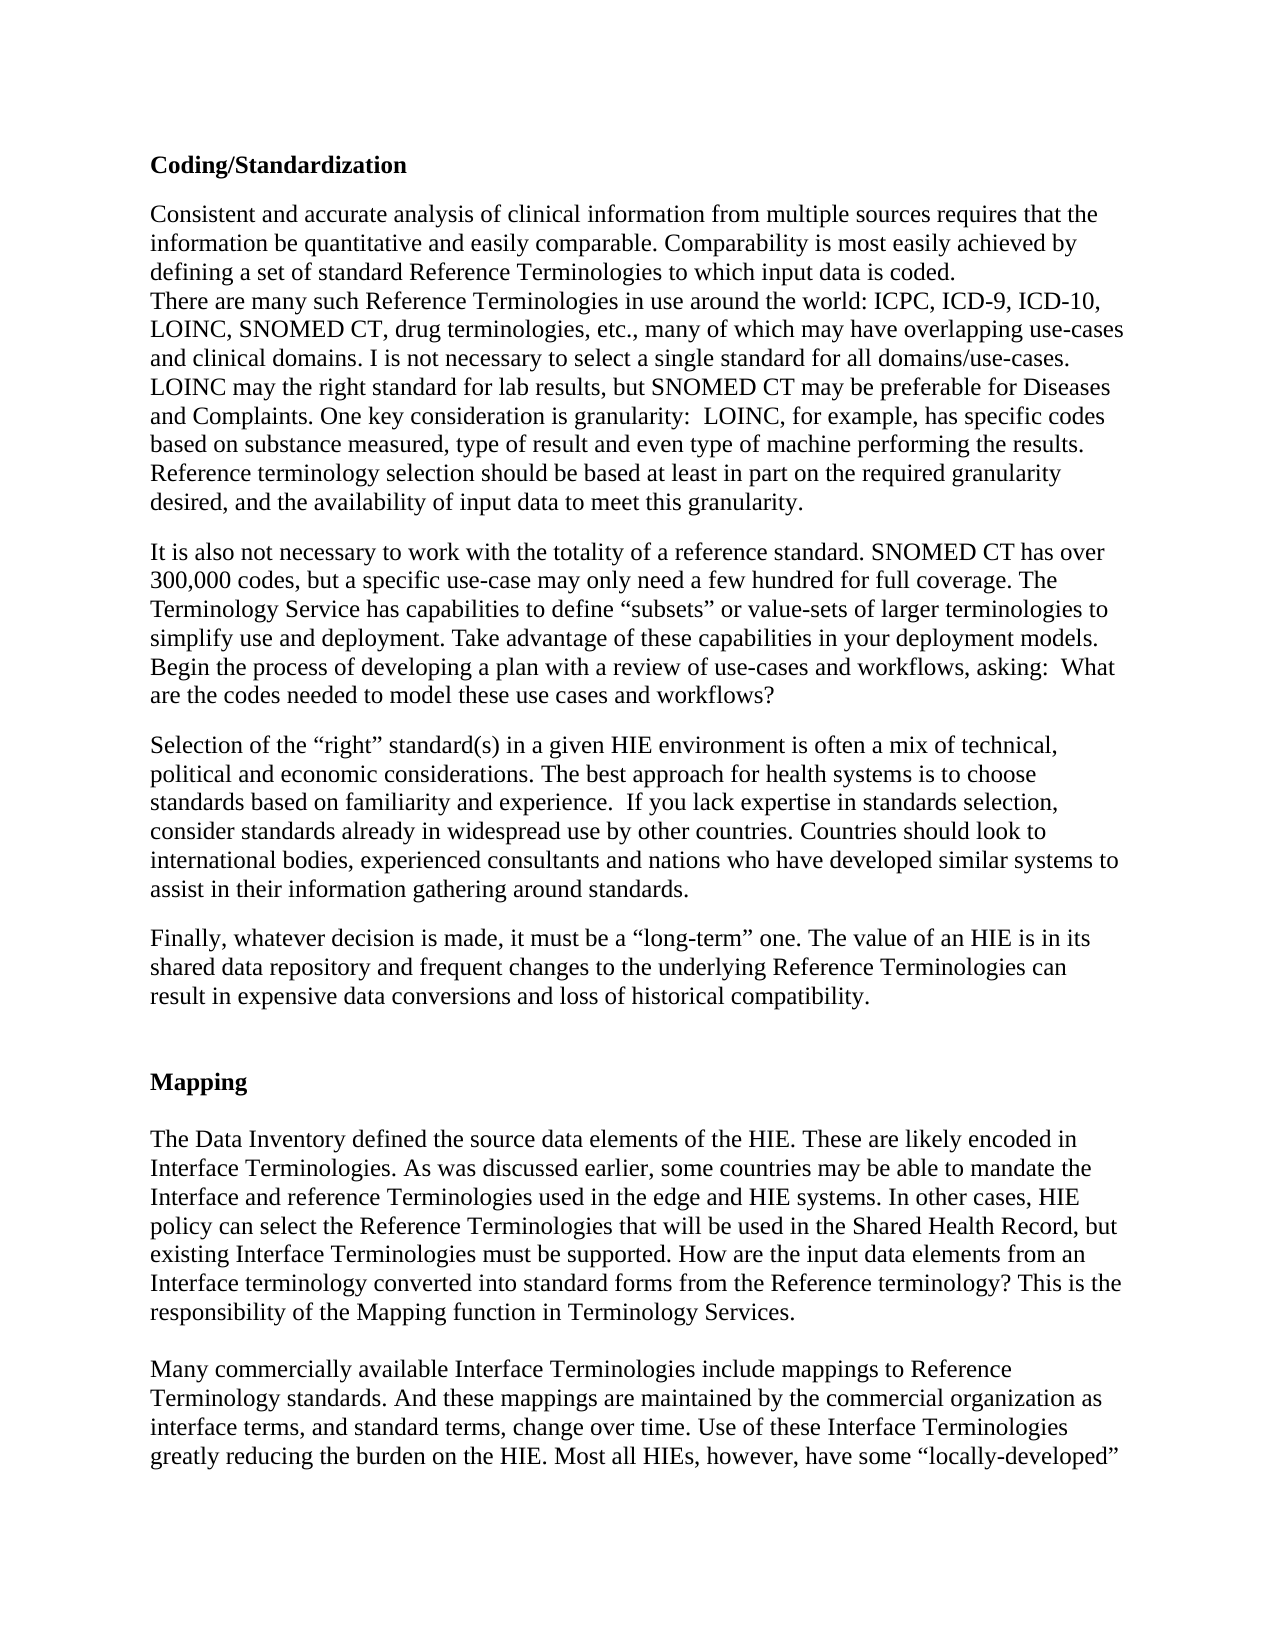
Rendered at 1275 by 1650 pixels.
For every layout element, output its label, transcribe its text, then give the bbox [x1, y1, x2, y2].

text It is also not necessary to work with the totality of a reference standard. SNOMED CT has over 300,000 codes, but a specific use-case may only need a few hundred for full coverage. The Terminology Service has capabilities to define “subsets” or value-sets of larger terminologies to simplify use and deployment. Take advantage of these capabilities in your deployment models. Begin the process of developing a plan with a review of use-cases and workflows, asking: What are the codes needed to model these use cases and workflows? [150, 537, 1125, 709]
text Coding/Standardization [150, 150, 1125, 179]
text Mapping [150, 1067, 1125, 1096]
text Consistent and accurate analysis of clinical information from multiple sources requires that the information be quantitative and easily comparable. Comparability is most easily achieved by defining a set of standard Reference Terminologies to which input data is coded. [150, 199, 1125, 286]
text There are many such Reference Terminologies in use around the world: ICPC, ICD-9, ICD-10, LOINC, SNOMED CT, drug terminologies, etc., many of which may have overlapping use-cases and clinical domains. I is not necessary to select a single standard for all domains/use-cases. LOINC may the right standard for lab results, but SNOMED CT may be preferable for Diseases and Complaints. One key consideration is granularity: LOINC, for example, has specific codes based on substance measured, type of result and even type of machine performing the results. Reference terminology selection should be based at least in part on the required granularity desired, and the availability of input data to meet this granularity. [150, 286, 1125, 516]
text Selection of the “right” standard(s) in a given HIE environment is often a mix of technical, political and economic considerations. The best approach for health systems is to choose standards based on familiarity and experience. If you lack expertise in standards selection, consider standards already in widespread use by other countries. Countries should look to international bodies, experienced consultants and nations who have developed similar systems to assist in their information gathering around standards. [150, 730, 1125, 902]
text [150, 1354, 1125, 1469]
text The Data Inventory defined the source data elements of the HIE. These are likely encoded in Interface Terminologies. As was discussed earlier, some countries may be able to mandate the Interface and reference Terminologies used in the edge and HIE systems. In other cases, HIE policy can select the Reference Terminologies that will be used in the Shared Health Record, but existing Interface Terminologies must be supported. How are the input data elements from an Interface terminology converted into standard forms from the Reference terminology? This is the responsibility of the Mapping function in Terminology Services. [150, 1124, 1125, 1326]
text Finally, whatever decision is made, it must be a “long-term” one. The value of an HIE is in its shared data repository and frequent changes to the underlying Reference Terminologies can result in expensive data conversions and loss of historical compatibility. [150, 923, 1125, 1009]
